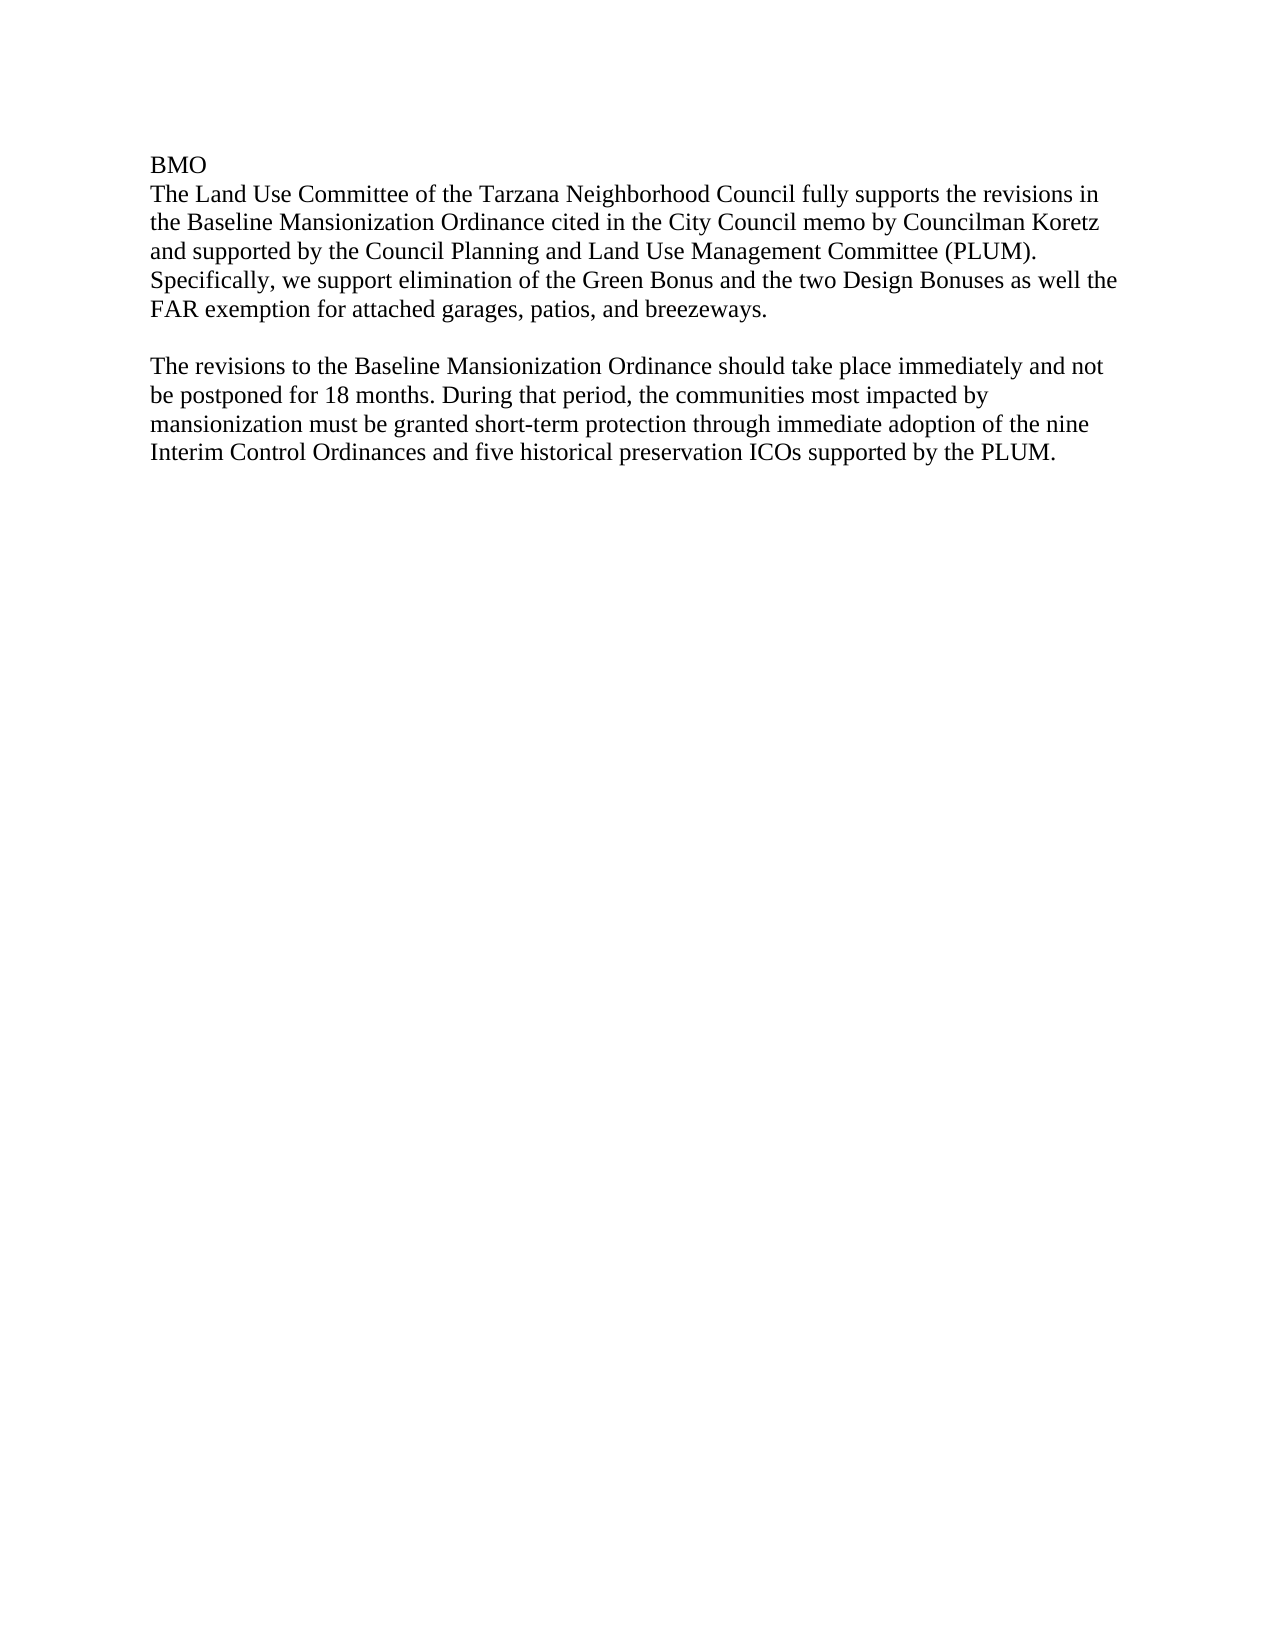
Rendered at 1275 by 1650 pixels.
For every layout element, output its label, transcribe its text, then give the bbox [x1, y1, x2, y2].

text The Land Use Committee of the Tarzana Neighborhood Council fully supports the revisions in the Baseline Mansionization Ordinance cited in the City Council memo by Councilman Koretz and supported by the Council Planning and Land Use Management Committee (PLUM). Specifically, we support elimination of the Green Bonus and the two Design Bonuses as well the FAR exemption for attached garages, patios, and breezeways. [150, 179, 1125, 322]
text The revisions to the Baseline Mansionization Ordinance should take place immediately and not be postponed for 18 months. During that period, the communities most impacted by mansionization must be granted short-term protection through immediate adoption of the nine Interim Control Ordinances and five historical preservation ICOs supported by the PLUM. [150, 351, 1125, 466]
text BMO [150, 150, 1125, 179]
